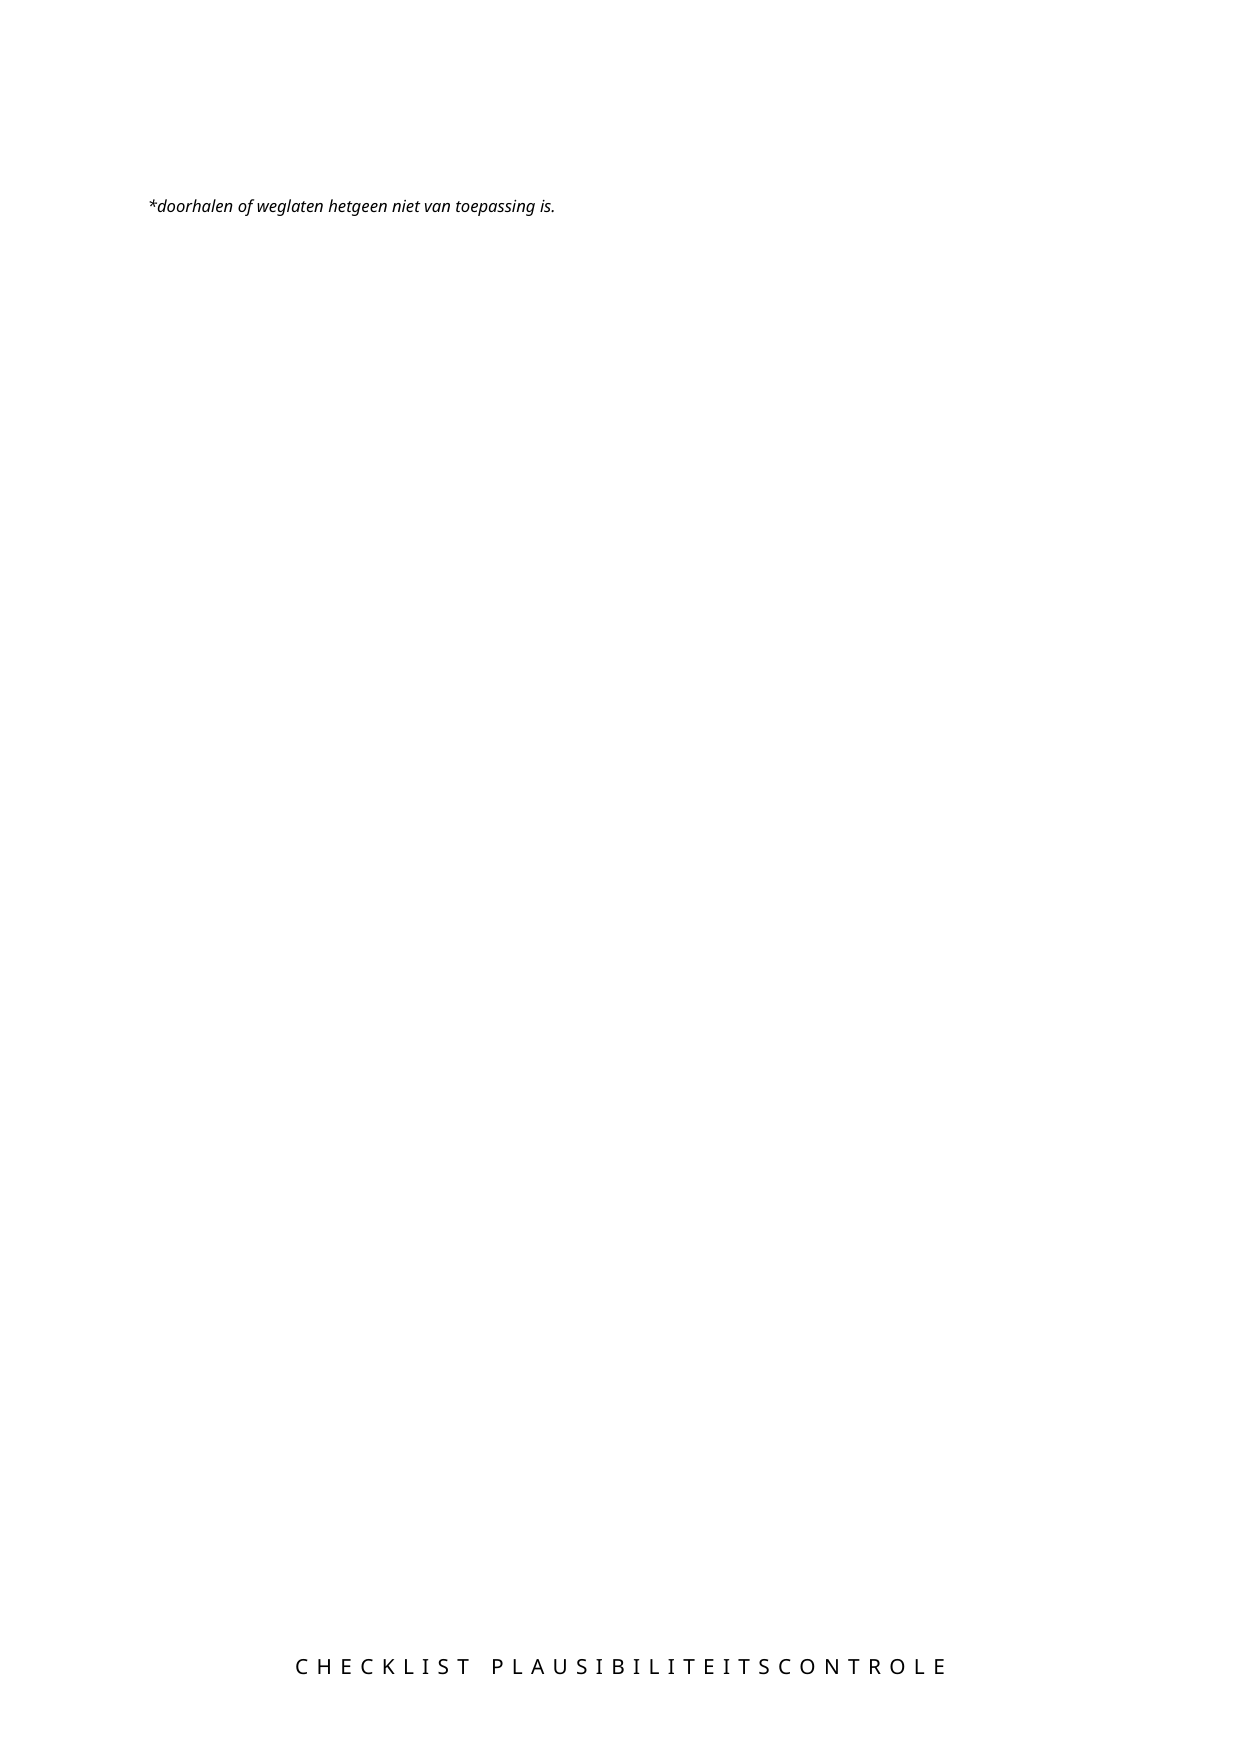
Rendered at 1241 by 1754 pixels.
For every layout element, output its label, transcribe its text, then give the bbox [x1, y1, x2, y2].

text *doorhalen of weglaten hetgeen niet van toepassing is. [148, 195, 1093, 218]
